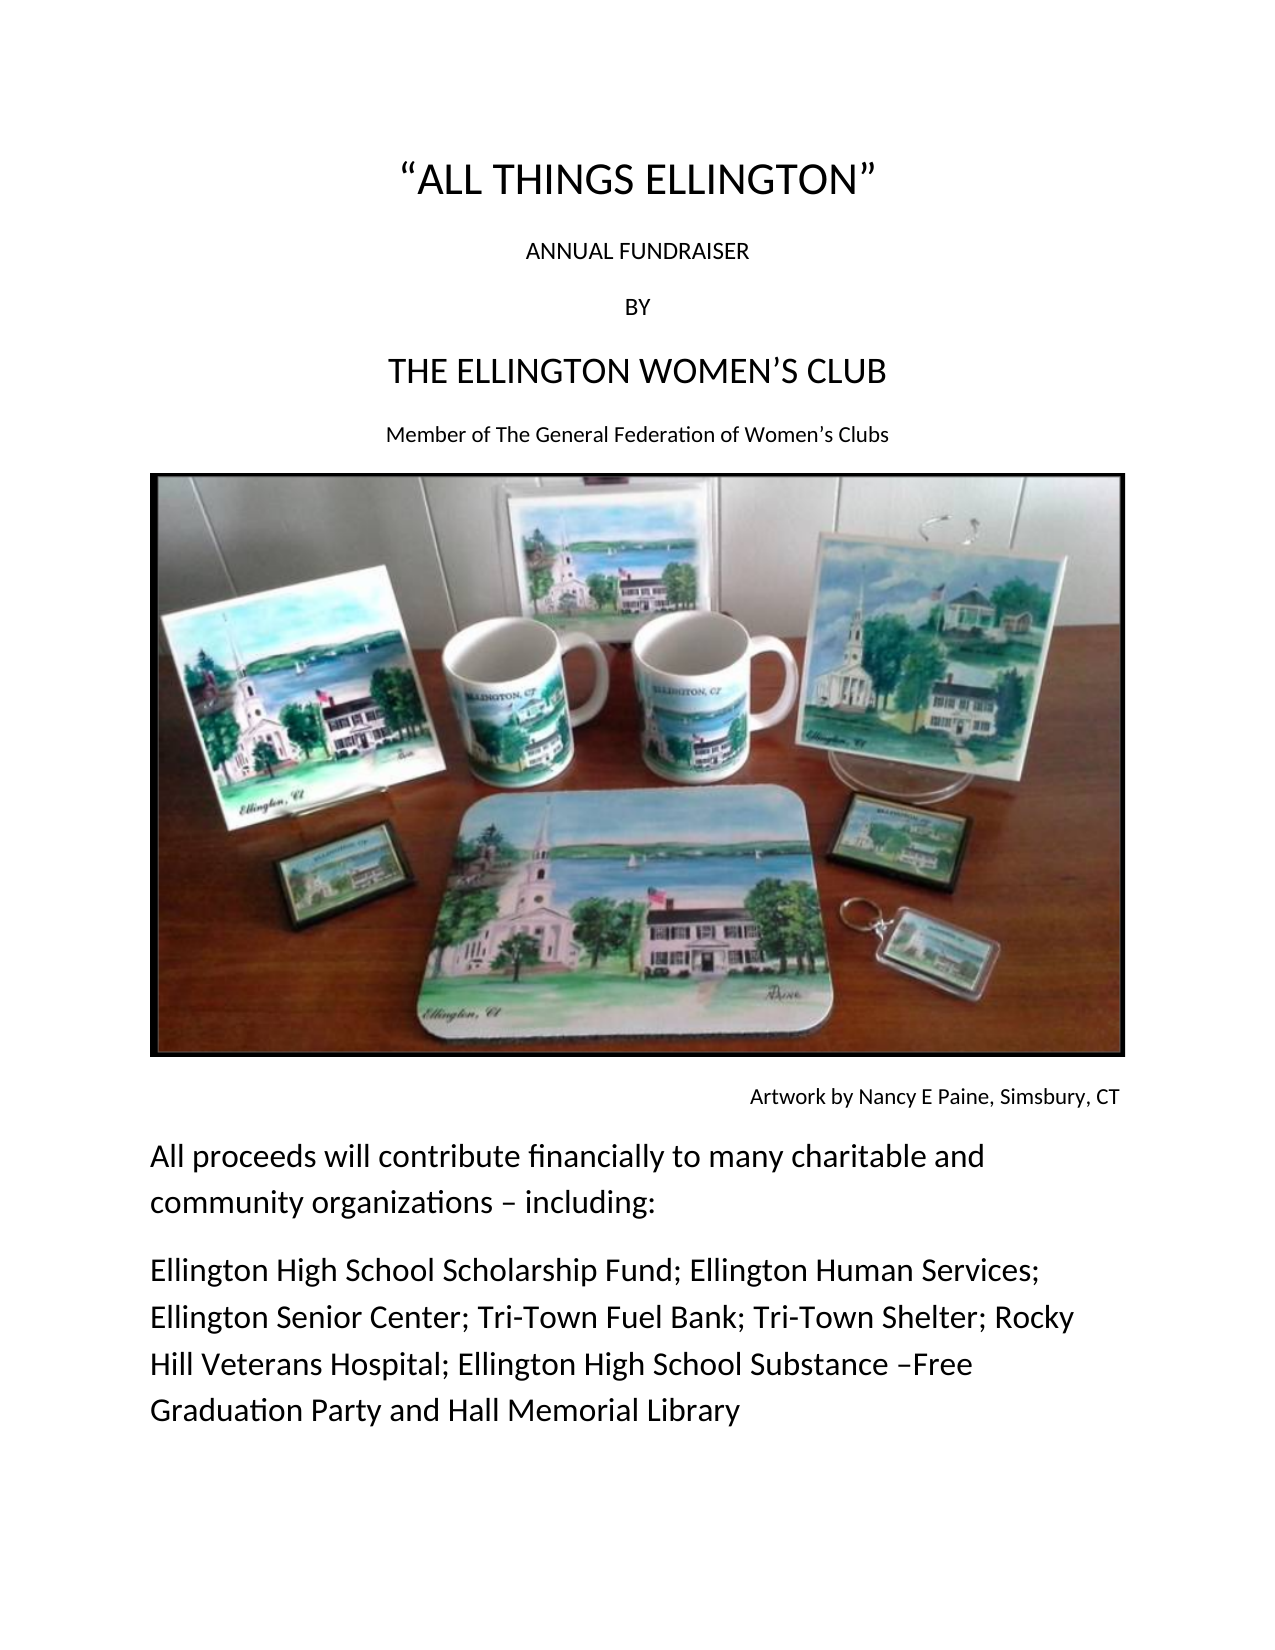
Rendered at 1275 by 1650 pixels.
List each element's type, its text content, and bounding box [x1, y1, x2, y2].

text Ellington High School Scholarship Fund; Ellington Human Services; Ellington Senior Center; Tri-Town Fuel Bank; Tri-Town Shelter; Rocky Hill Veterans Hospital; Ellington High School Substance –Free Graduation Party and Hall Memorial Library [150, 1249, 1125, 1430]
text ANNUAL FUNDRAISER [150, 235, 1125, 266]
text “ALL THINGS ELLINGTON” [150, 150, 1125, 206]
text All proceeds will contribute financially to many charitable and community organizations – including: [150, 1135, 1125, 1222]
text Artwork by Nancy E Paine, Simsbury, CT [150, 1082, 1125, 1110]
text THE ELLINGTON WOMEN’S CLUB [150, 347, 1125, 393]
text BY [150, 291, 1125, 321]
text Member of The General Federation of Women’s Clubs [150, 420, 1125, 448]
